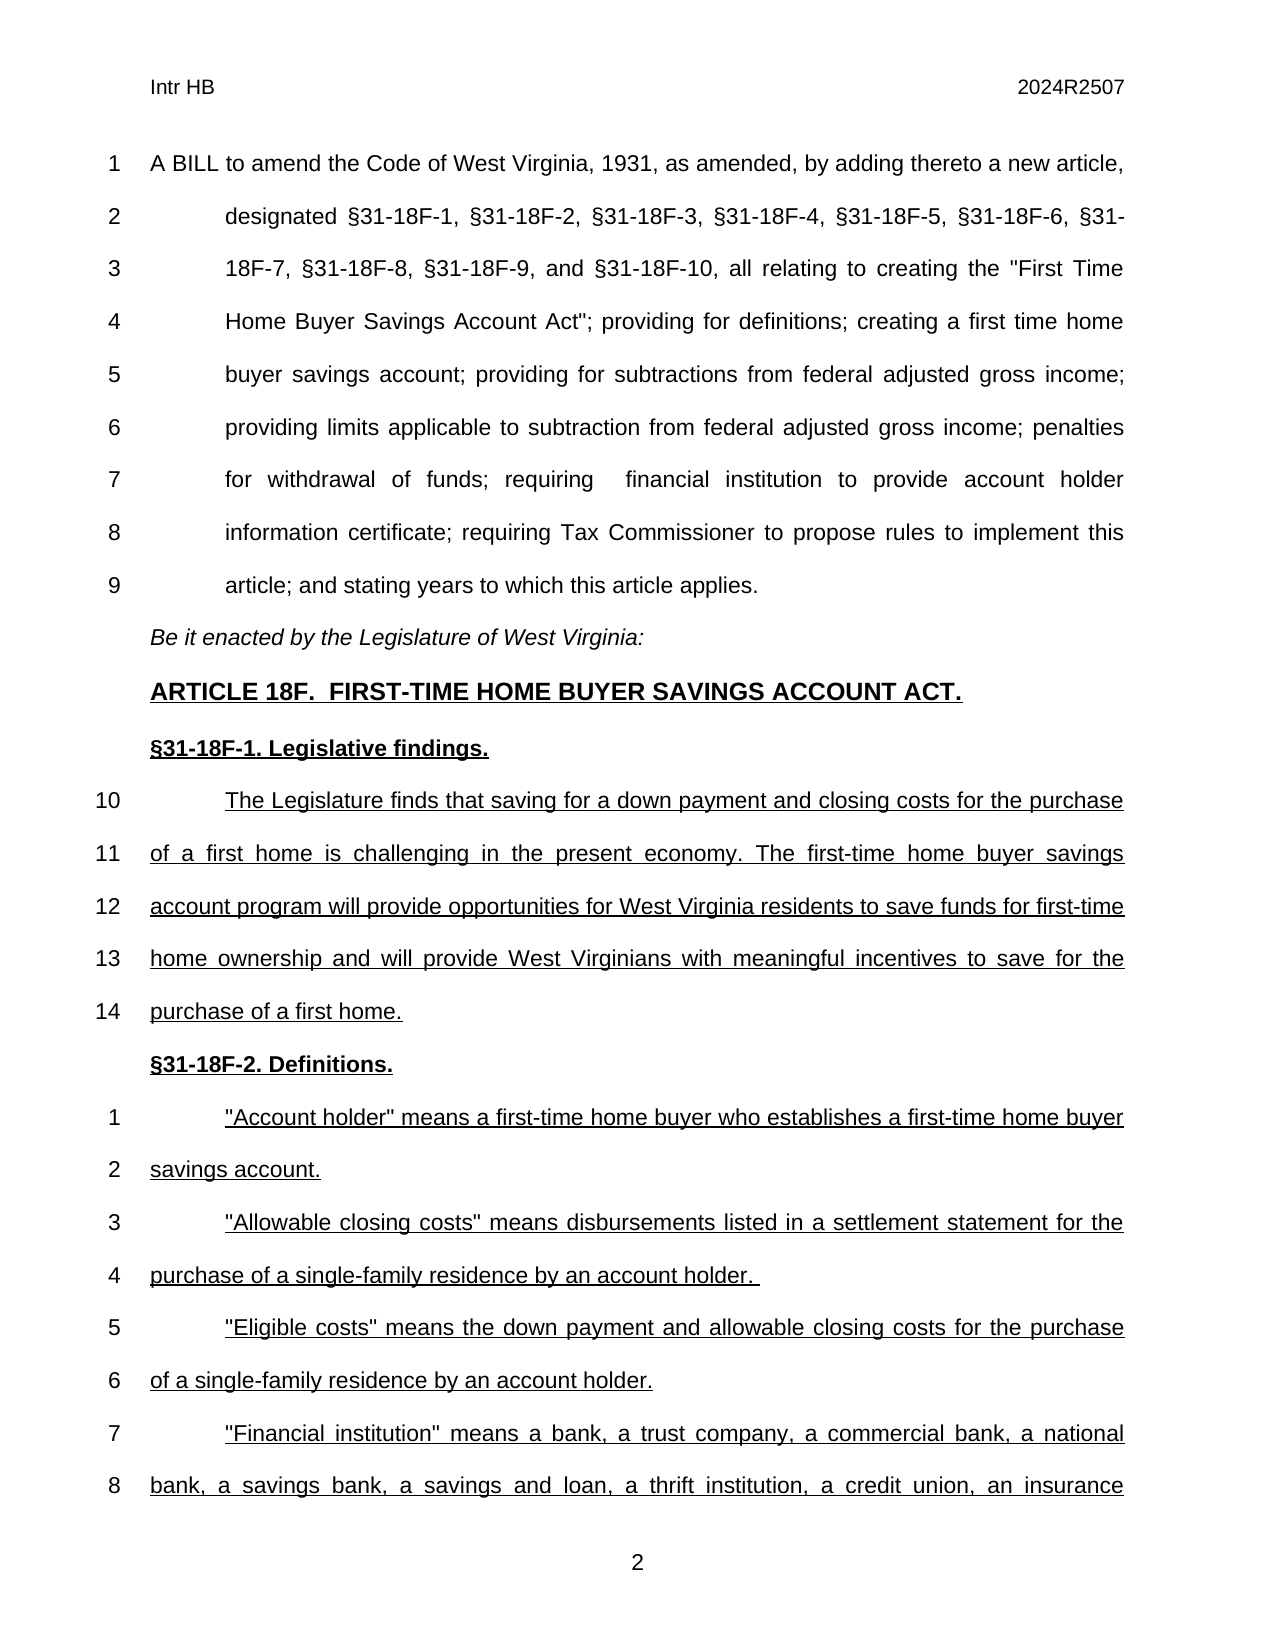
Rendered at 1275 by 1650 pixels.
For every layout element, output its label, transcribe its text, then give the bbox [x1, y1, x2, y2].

subtitle ARTICLE 18F. FIRST-TIME HOME BUYER SAVINGS ACCOUNT ACT. [150, 677, 1125, 706]
text The Legislature finds that saving for a down payment and closing costs for the purchase of a first home is challenging in the present economy. The first-time home buyer savings account program will provide opportunities for West Virginia residents to save funds for first-time home ownership and will provide West Virginians with meaningful incentives to save for the purchase of a first home. [150, 917, 1125, 968]
subtitle §31-18F-1. Legislative findings. [150, 734, 1125, 761]
title A BILL to amend the Code of West Virginia, 1931, as amended, by adding thereto a new article, designated §31-18F-1, §31-18F-2, §31-18F-3, §31-18F-4, §31-18F-5, §31-18F-6, §31-18F-7, §31-18F-8, §31-18F-9, and §31-18F-10, all relating to creating the "First Time Home Buyer Savings Account Act"; providing for definitions; creating a first time home buyer savings account; providing for subtractions from federal adjusted gross income; providing limits applicable to subtraction from federal adjusted gross income; penalties for withdrawal of funds; requiring financial institution to provide account holder information certificate; requiring Tax Commissioner to propose rules to implement this article; and stating years to which this article applies. [150, 150, 1125, 598]
text "Account holder" means a first-time home buyer who establishes a first-time home buyer savings account. [150, 1103, 1125, 1183]
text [150, 1420, 1125, 1499]
text The Legislature finds that saving for a down payment and closing costs for the purchase of a first home is challenging in the present economy. The first-time home buyer savings account program will provide opportunities for West Virginia residents to save funds for first-time home ownership and will provide West Virginians with meaningful incentives to save for the purchase of a first home. [150, 969, 1125, 1024]
text Be it enacted by the Legislature of West Virginia: [150, 624, 1125, 651]
subtitle §31-18F-2. Definitions. [150, 1051, 1125, 1077]
text "Allowable closing costs" means disbursements listed in a settlement statement for the purchase of a single-family residence by an account holder. [150, 1209, 1125, 1288]
text The Legislature finds that saving for a down payment and closing costs for the purchase of a first home is challenging in the present economy. The first-time home buyer savings account program will provide opportunities for West Virginia residents to save funds for first-time home ownership and will provide West Virginians with meaningful incentives to save for the purchase of a first home. [150, 787, 1125, 863]
text The Legislature finds that saving for a down payment and closing costs for the purchase of a first home is challenging in the present economy. The first-time home buyer savings account program will provide opportunities for West Virginia residents to save funds for first-time home ownership and will provide West Virginians with meaningful incentives to save for the purchase of a first home. [150, 864, 1125, 915]
text "Eligible costs" means the down payment and allowable closing costs for the purchase of a single-family residence by an account holder. [150, 1314, 1125, 1393]
